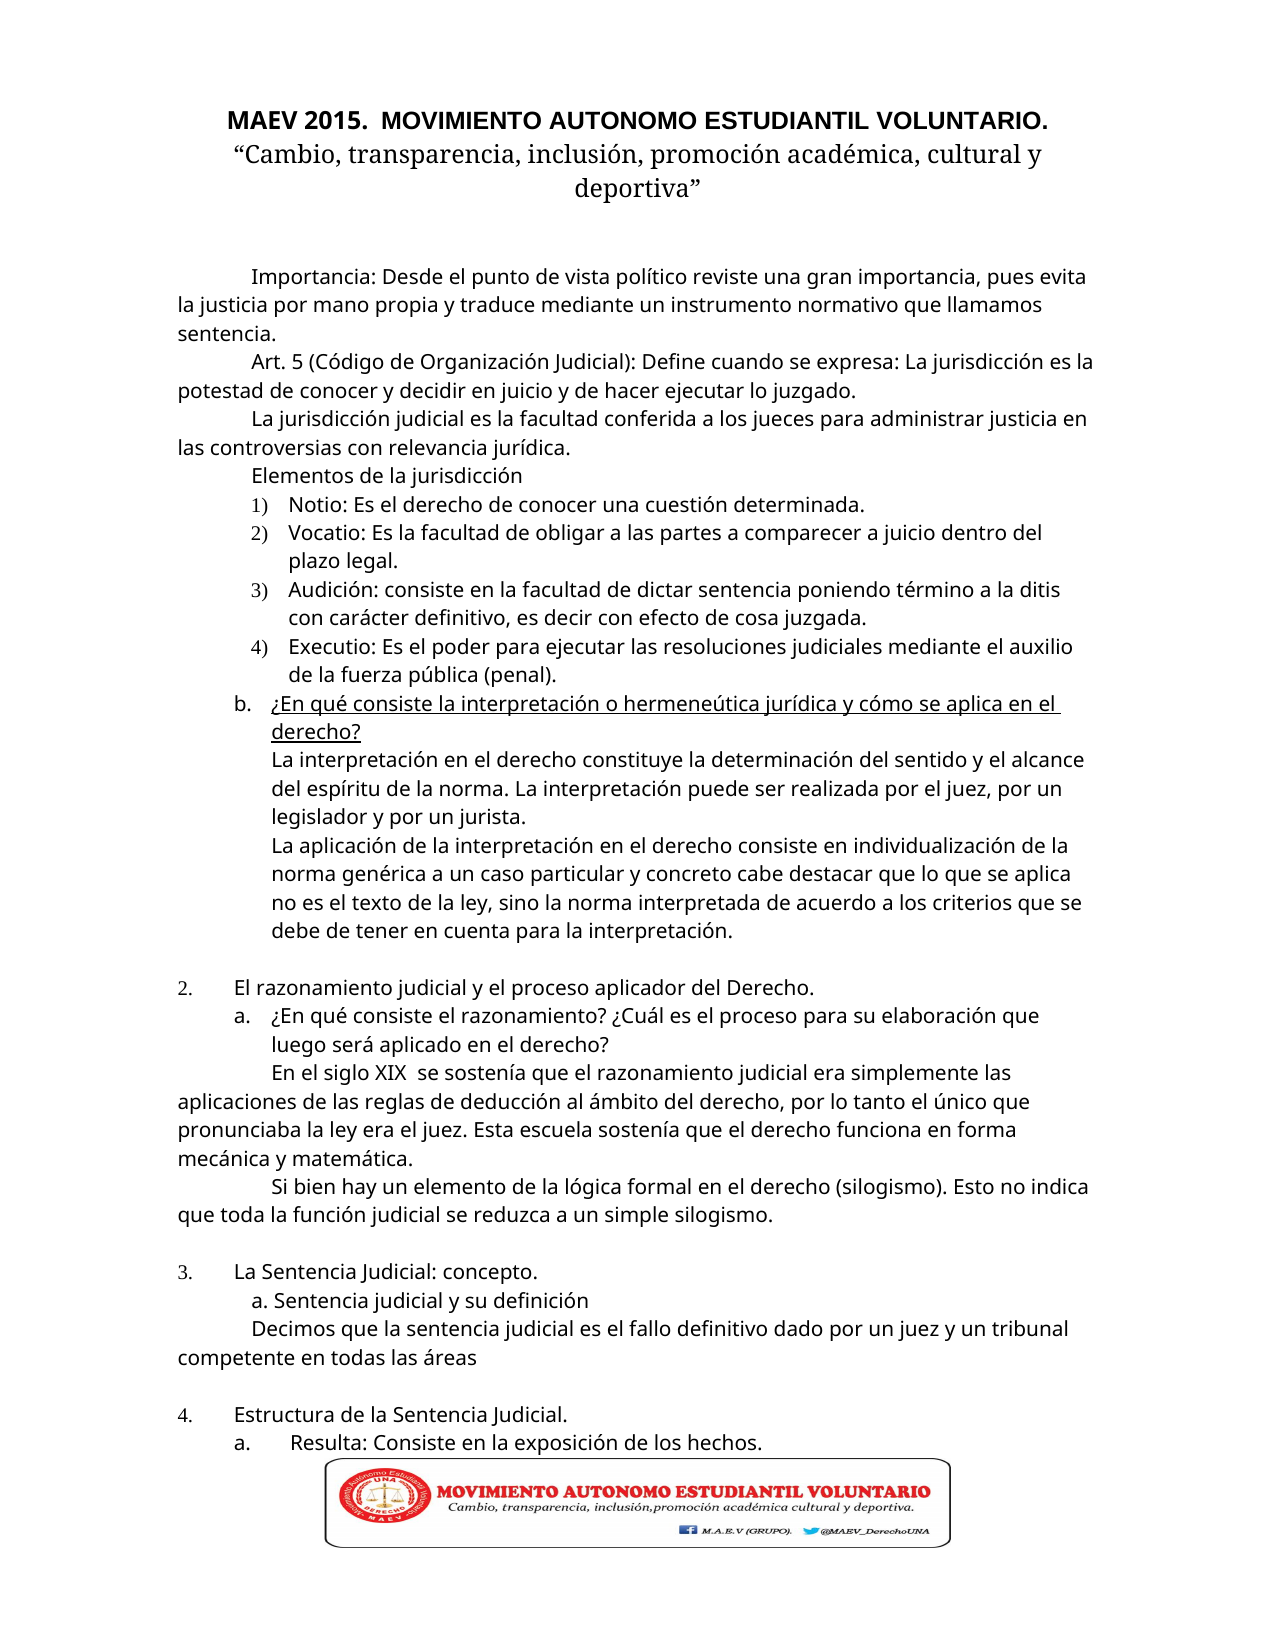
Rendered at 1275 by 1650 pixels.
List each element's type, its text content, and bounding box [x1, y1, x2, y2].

text La jurisdicción judicial es la facultad conferida a los jueces para administrar justicia en las controversias con relevancia jurídica. [177, 404, 1098, 461]
text Elementos de la jurisdicción [177, 461, 1098, 490]
list El razonamiento judicial y el proceso aplicador del Derecho. [177, 973, 1098, 1002]
list Resulta: Consiste en la exposición de los hechos. [233, 1428, 1098, 1457]
list Executio: Es el poder para ejecutar las resoluciones judiciales mediante el auxilio de la fuerza pública (penal). [251, 632, 1098, 689]
text La aplicación de la interpretación en el derecho consiste en individualización de la norma genérica a un caso particular y concreto cabe destacar que lo que se aplica no es el texto de la ley, sino la norma interpretada de acuerdo a los criterios que se debe de tener en cuenta para la interpretación. [271, 831, 1098, 945]
text Art. 5 (Código de Organización Judicial): Define cuando se expresa: La jurisdicción es la potestad de conocer y decidir en juicio y de hacer ejecutar lo juzgado. [177, 347, 1098, 404]
text La interpretación en el derecho constituye la determinación del sentido y el alcance del espíritu de la norma. La interpretación puede ser realizada por el juez, por un legislador y por un jurista. [271, 746, 1098, 831]
list ¿En qué consiste el razonamiento? ¿Cuál es el proceso para su elaboración que luego será aplicado en el derecho? [233, 1002, 1098, 1058]
picture [324, 1458, 951, 1548]
list Vocatio: Es la facultad de obligar a las partes a comparecer a juicio dentro del plazo legal. [251, 518, 1098, 575]
text Importancia: Desde el punto de vista político reviste una gran importancia, pues evita la justicia por mano propia y traduce mediante un instrumento normativo que llamamos sentencia. [177, 262, 1098, 347]
text a. Sentencia judicial y su definición [177, 1286, 1098, 1314]
list Audición: consiste en la facultad de dictar sentencia poniendo término a la ditis con carácter definitivo, es decir con efecto de cosa juzgada. [251, 575, 1098, 632]
list La Sentencia Judicial: concepto. [177, 1257, 1098, 1286]
text Si bien hay un elemento de la lógica formal en el derecho (silogismo). Esto no indica que toda la función judicial se reduzca a un simple silogismo. [177, 1172, 1098, 1229]
list Estructura de la Sentencia Judicial. [177, 1400, 1098, 1428]
text Decimos que la sentencia judicial es el fallo definitivo dado por un juez y un tribunal competente en todas las áreas [177, 1314, 1098, 1371]
text En el siglo XIX se sostenía que el razonamiento judicial era simplemente las aplicaciones de las reglas de deducción al ámbito del derecho, por lo tanto el único que pronunciaba la ley era el juez. Esta escuela sostenía que el derecho funciona en forma mecánica y matemática. [177, 1058, 1098, 1172]
list Notio: Es el derecho de conocer una cuestión determinada. [251, 490, 1098, 518]
list ¿En qué consiste la interpretación o hermeneútica jurídica y cómo se aplica en el derecho? [233, 689, 1098, 746]
